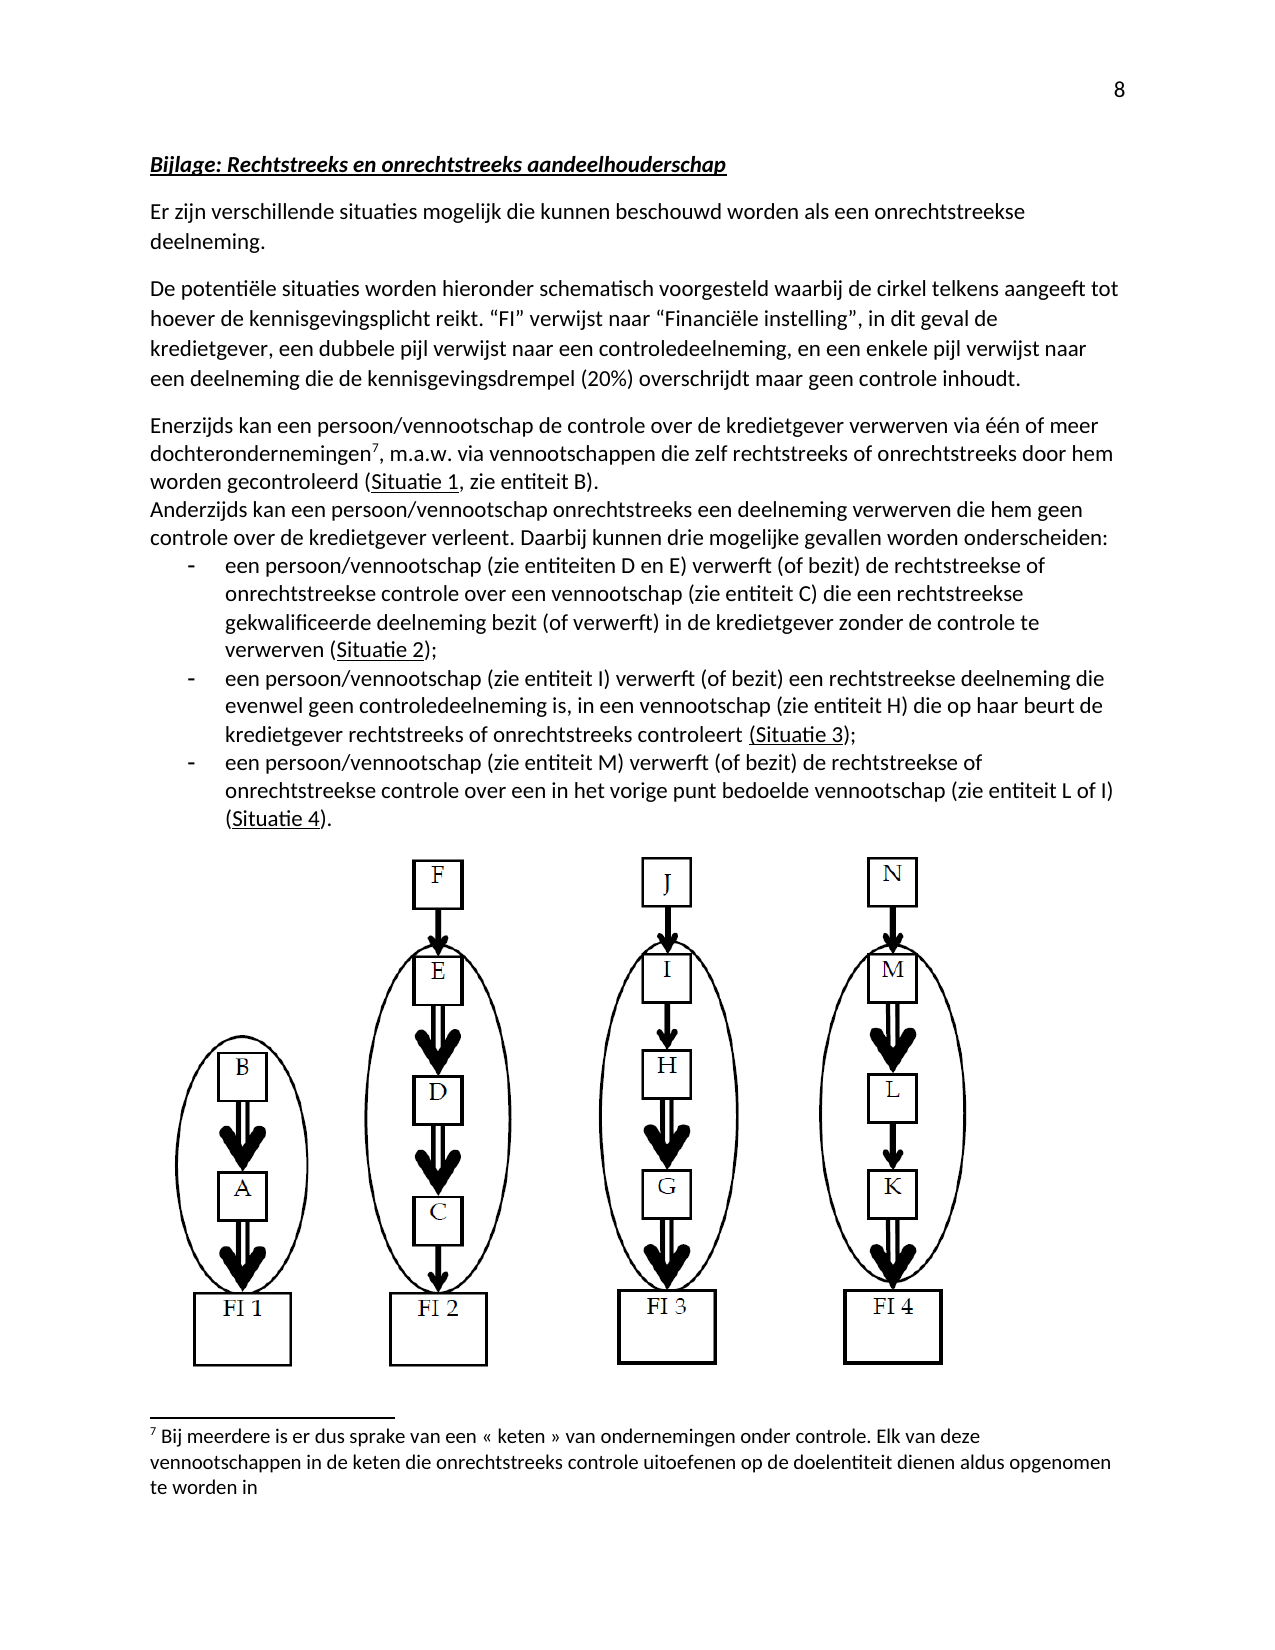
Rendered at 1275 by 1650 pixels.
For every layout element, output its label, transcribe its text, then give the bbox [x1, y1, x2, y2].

text Er zijn verschillende situaties mogelijk die kunnen beschouwd worden als een onrechtstreekse deelneming. [150, 197, 1125, 255]
picture [150, 831, 993, 1373]
list een persoon/vennootschap (zie entiteit I) verwerft (of bezit) een rechtstreekse deelneming die evenwel geen controledeelneming is, in een vennootschap (zie entiteit H) die op haar beurt de kredietgever rechtstreeks of onrechtstreeks controleert (Situatie 3); [187, 664, 1125, 748]
text Enerzijds kan een persoon/vennootschap de controle over de kredietgever verwerven via één of meer dochterondernemingen, m.a.w. via vennootschappen die zelf rechtstreeks of onrechtstreeks door hem worden gecontroleerd (Situatie 1, zie entiteit B). [150, 411, 1125, 496]
list een persoon/vennootschap (zie entiteiten D en E) verwerft (of bezit) de rechtstreekse of onrechtstreekse controle over een vennootschap (zie entiteit C) die een rechtstreekse gekwalificeerde deelneming bezit (of verwerft) in de kredietgever zonder de controle te verwerven (Situatie 2); [187, 552, 1125, 664]
text Bijlage: Rechtstreeks en onrechtstreeks aandeelhouderschap [150, 150, 1125, 178]
text Anderzijds kan een persoon/vennootschap onrechtstreeks een deelneming verwerven die hem geen controle over de kredietgever verleent. Daarbij kunnen drie mogelijke gevallen worden onderscheiden: [150, 496, 1125, 552]
list een persoon/vennootschap (zie entiteit M) verwerft (of bezit) de rechtstreekse of onrechtstreekse controle over een in het vorige punt bedoelde vennootschap (zie entiteit L of I) (Situatie 4). [187, 748, 1125, 832]
text De potentiële situaties worden hieronder schematisch voorgesteld waarbij de cirkel telkens aangeeft tot hoever de kennisgevingsplicht reikt. “FI” verwijst naar “Financiële instelling”, in dit geval de kredietgever, een dubbele pijl verwijst naar een controledeelneming, en een enkele pijl verwijst naar een deelneming die de kennisgevingsdrempel (20%) overschrijdt maar geen controle inhoudt. [150, 274, 1125, 393]
